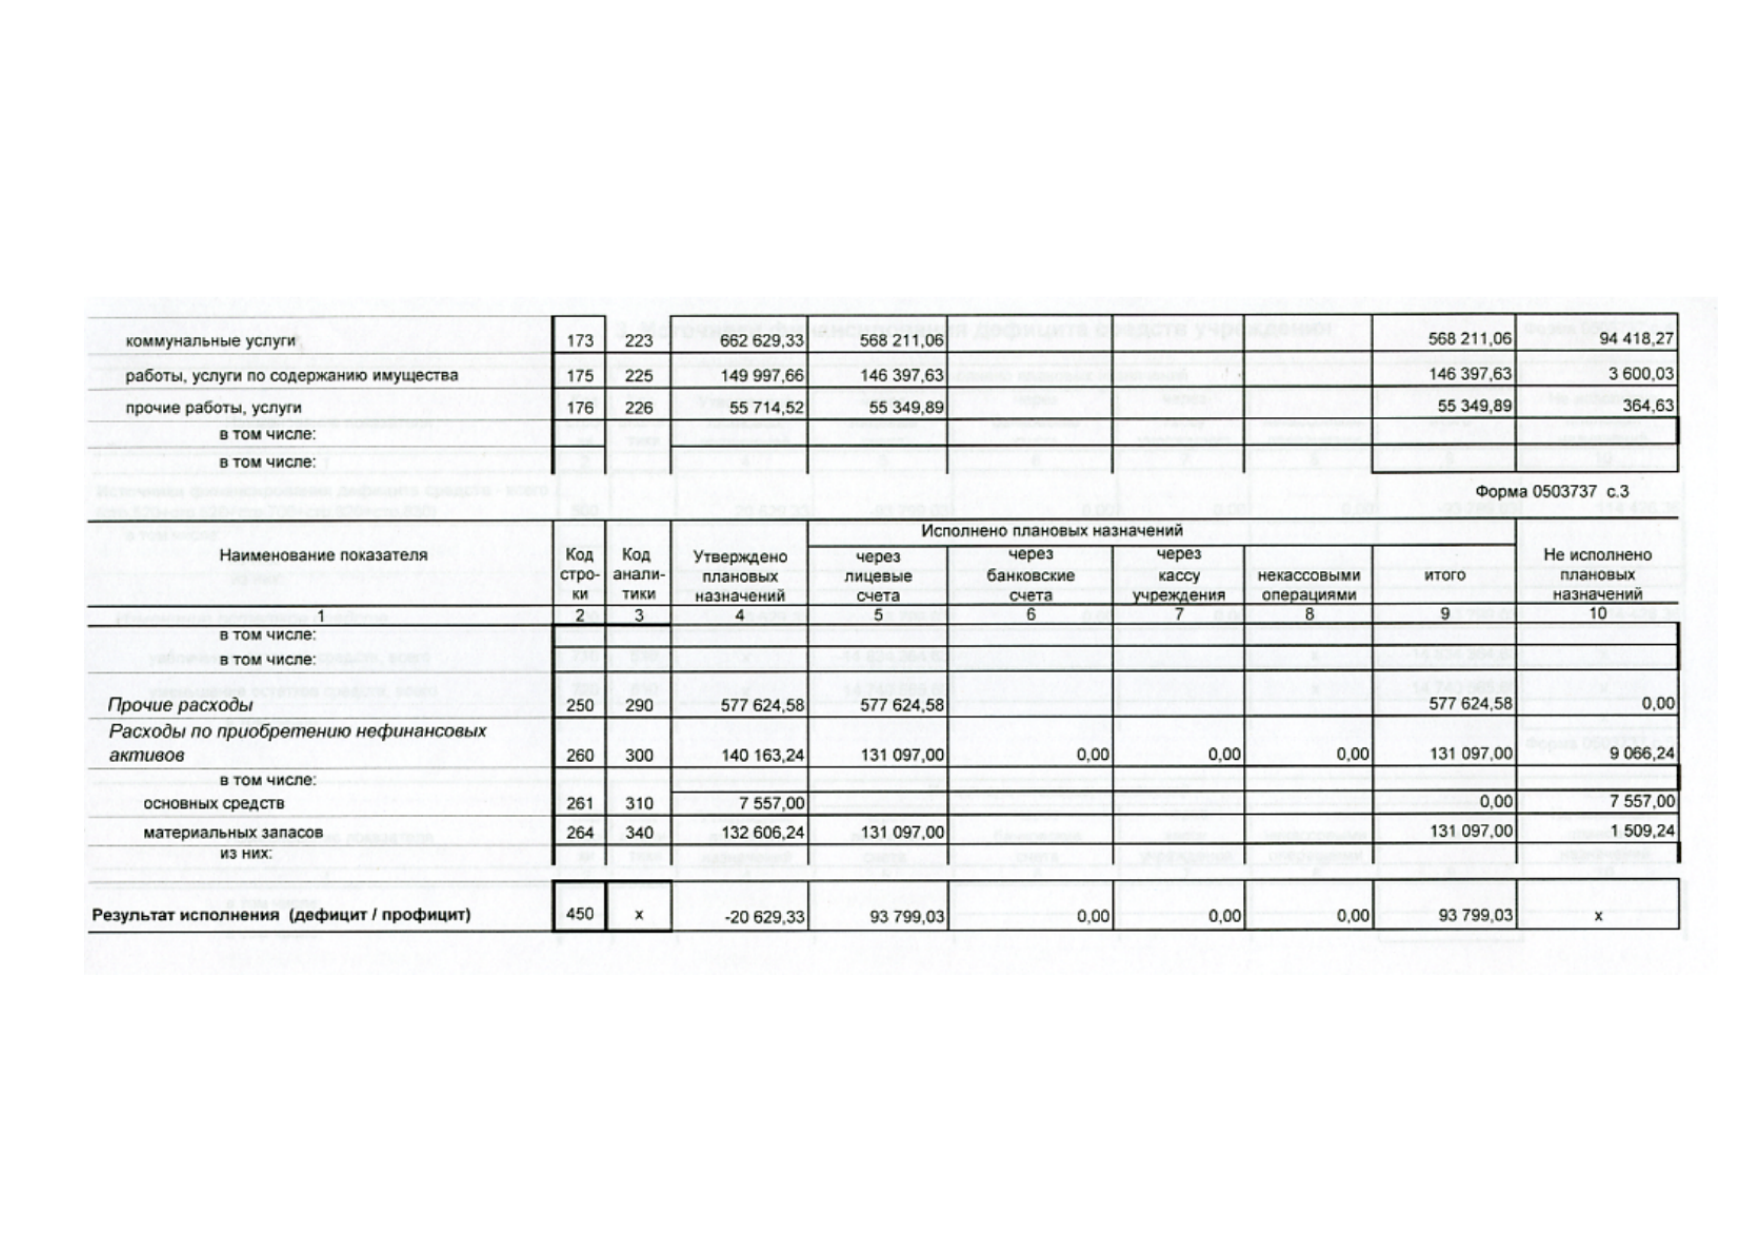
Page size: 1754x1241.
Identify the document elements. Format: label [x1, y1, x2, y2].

picture [85, 297, 1717, 975]
